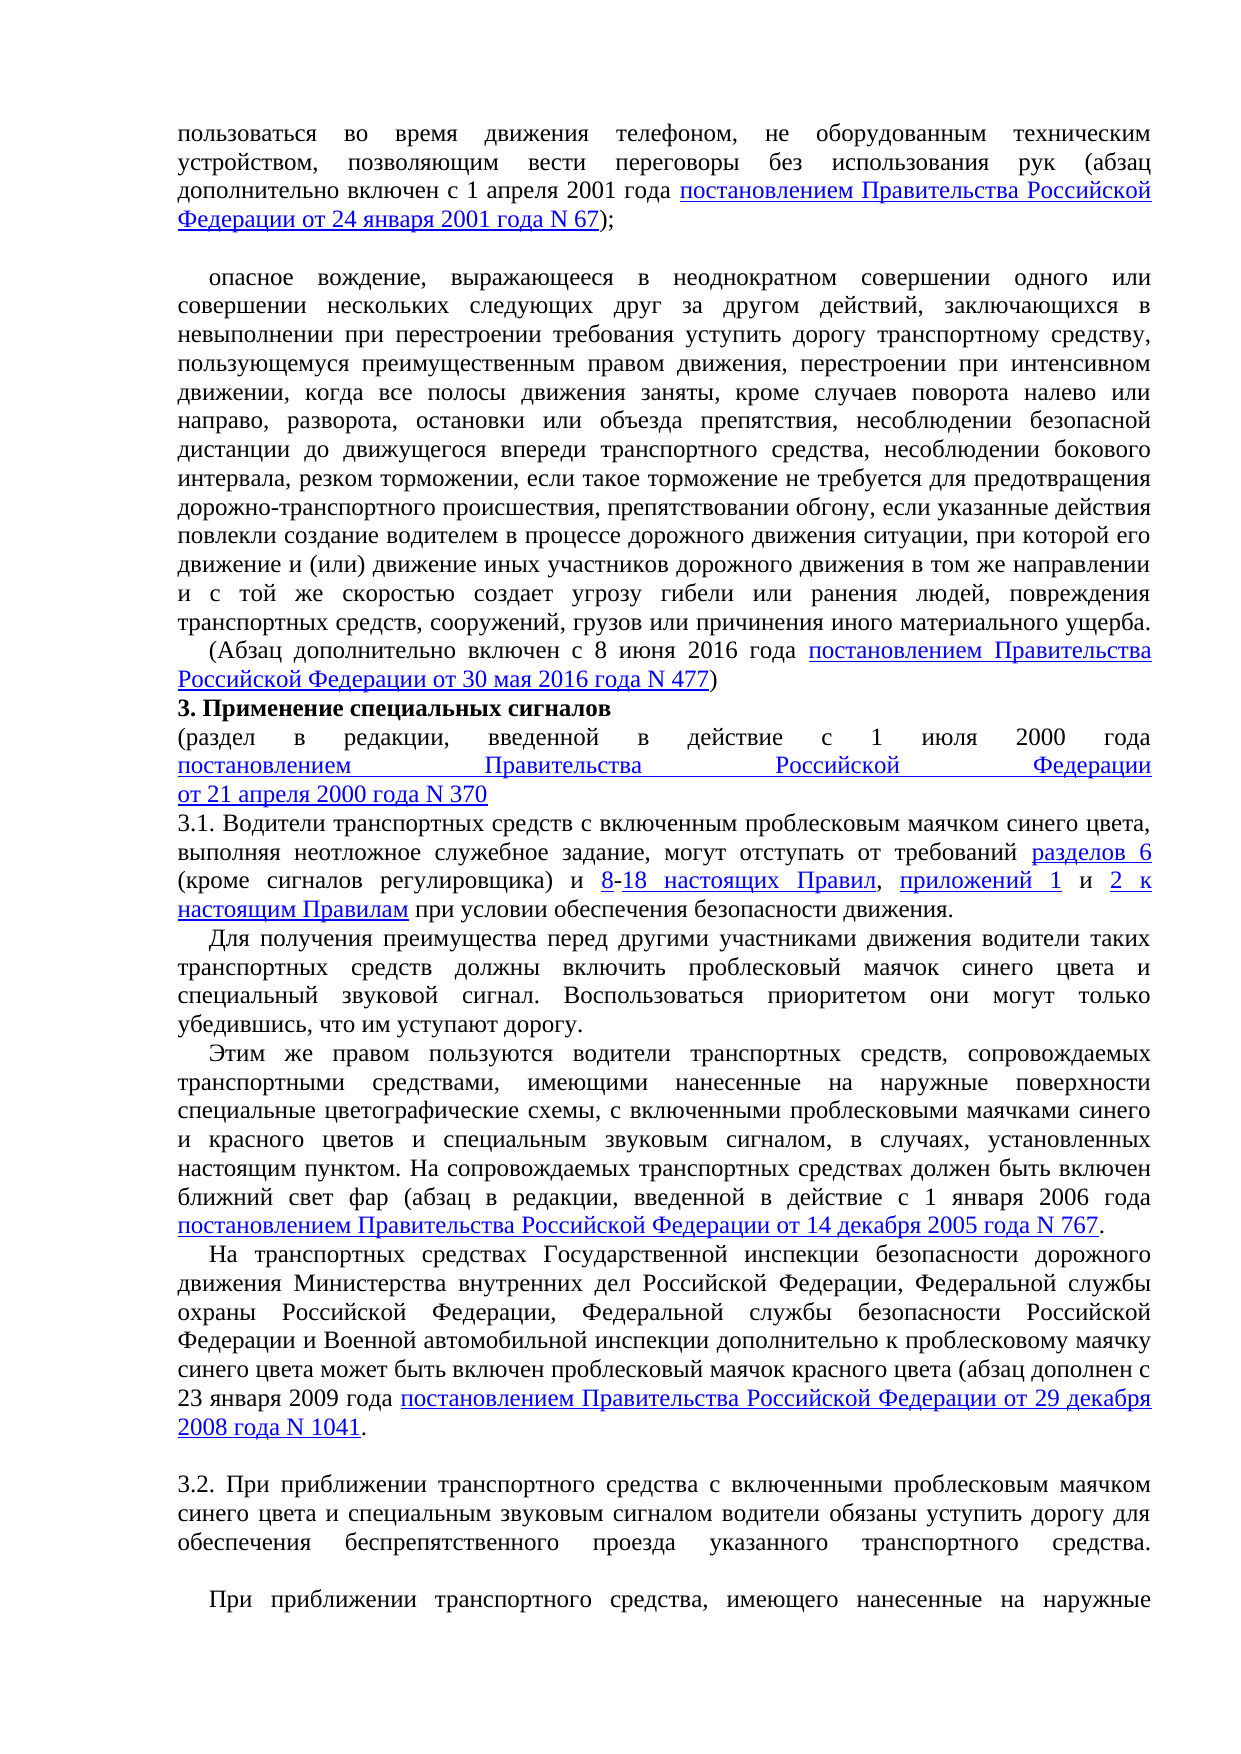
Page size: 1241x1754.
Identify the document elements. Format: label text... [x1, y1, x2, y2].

text (раздел в редакции, введенной в действие с 1 июля 2000 года постановлением Правительства Российской Федерации от 21 апреля 2000 года N 370 [177, 722, 1152, 776]
text 3.1. Водители транспортных средств с включенным проблесковым маячком синего цвета, выполняя неотложное служебное задание, могут отступать от требований разделов 6 (кроме сигналов регулировщика) и 8-18 настоящих Правил, приложений 1 и 2 к настоящим Правилам при условии обеспечения безопасности движения. [177, 808, 1152, 923]
subtitle 3. Применение специальных сигналов [177, 693, 1152, 722]
text Для получения преимущества перед другими участниками движения водители таких транспортных средств должны включить проблесковый маячок синего цвета и специальный звуковой сигнал. Воспользоваться приоритетом они могут только убедившись, что им уступают дорогу. [177, 923, 1152, 1038]
text Этим же правом пользуются водители транспортных средств, сопровождаемых транспортными средствами, имеющими нанесенные на наружные поверхности специальные цветографические схемы, с включенными проблесковыми маячками синего и красного цветов и специальным звуковым сигналом, в случаях, установленных настоящим пунктом. На сопровождаемых транспортных средствах должен быть включен ближний свет фар (абзац в редакции, введенной в действие с 1 января 2006 года постановлением Правительства Российской Федерации от 14 декабря 2005 года N 767. [177, 1038, 1152, 1239]
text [177, 1469, 1152, 1613]
text пользоваться во время движения телефоном, не оборудованным техническим устройством, позволяющим вести переговоры без использования рук (абзац дополнительно включен с 1 апреля 2001 года постановлением Правительства Российской Федерации от 24 января 2001 года N 67); [177, 118, 1152, 233]
text На транспортных средствах Государственной инспекции безопасности дорожного движения Министерства внутренних дел Российской Федерации, Федеральной службы охраны Российской Федерации, Федеральной службы безопасности Российской Федерации и Военной автомобильной инспекции дополнительно к проблесковому маячку синего цвета может быть включен проблесковый маячок красного цвета (абзац дополнен с 23 января 2009 года постановлением Правительства Российской Федерации от 29 декабря 2008 года N 1041. [177, 1239, 1152, 1441]
text (раздел в редакции, введенной в действие с 1 июля 2000 года постановлением Правительства Российской Федерации от 21 апреля 2000 года N 370 [177, 777, 1152, 808]
text опасное вождение, выражающееся в неоднократном совершении одного или совершении нескольких следующих друг за другом действий, заключающихся в невыполнении при перестроении требования уступить дорогу транспортному средству, пользующемуся преимущественным правом движения, перестроении при интенсивном движении, когда все полосы движения заняты, кроме случаев поворота налево или направо, разворота, остановки или объезда препятствия, несоблюдении безопасной дистанции до движущегося впереди транспортного средства, несоблюдении бокового интервала, резком торможении, если такое торможение не требуется для предотвращения дорожно-транспортного происшествия, препятствовании обгону, если указанные действия повлекли создание водителем в процессе дорожного движения ситуации, при которой его движение и (или) движение иных участников дорожного движения в том же направлении и с той же скоростью создает угрозу гибели или ранения людей, повреждения транспортных средств, сооружений, грузов или причинения иного материального ущерба. (Абзац дополнительно включен с 8 июня 2016 года постановлением Правительства Российской Федерации от 30 мая 2016 года N 477) [177, 233, 1152, 693]
